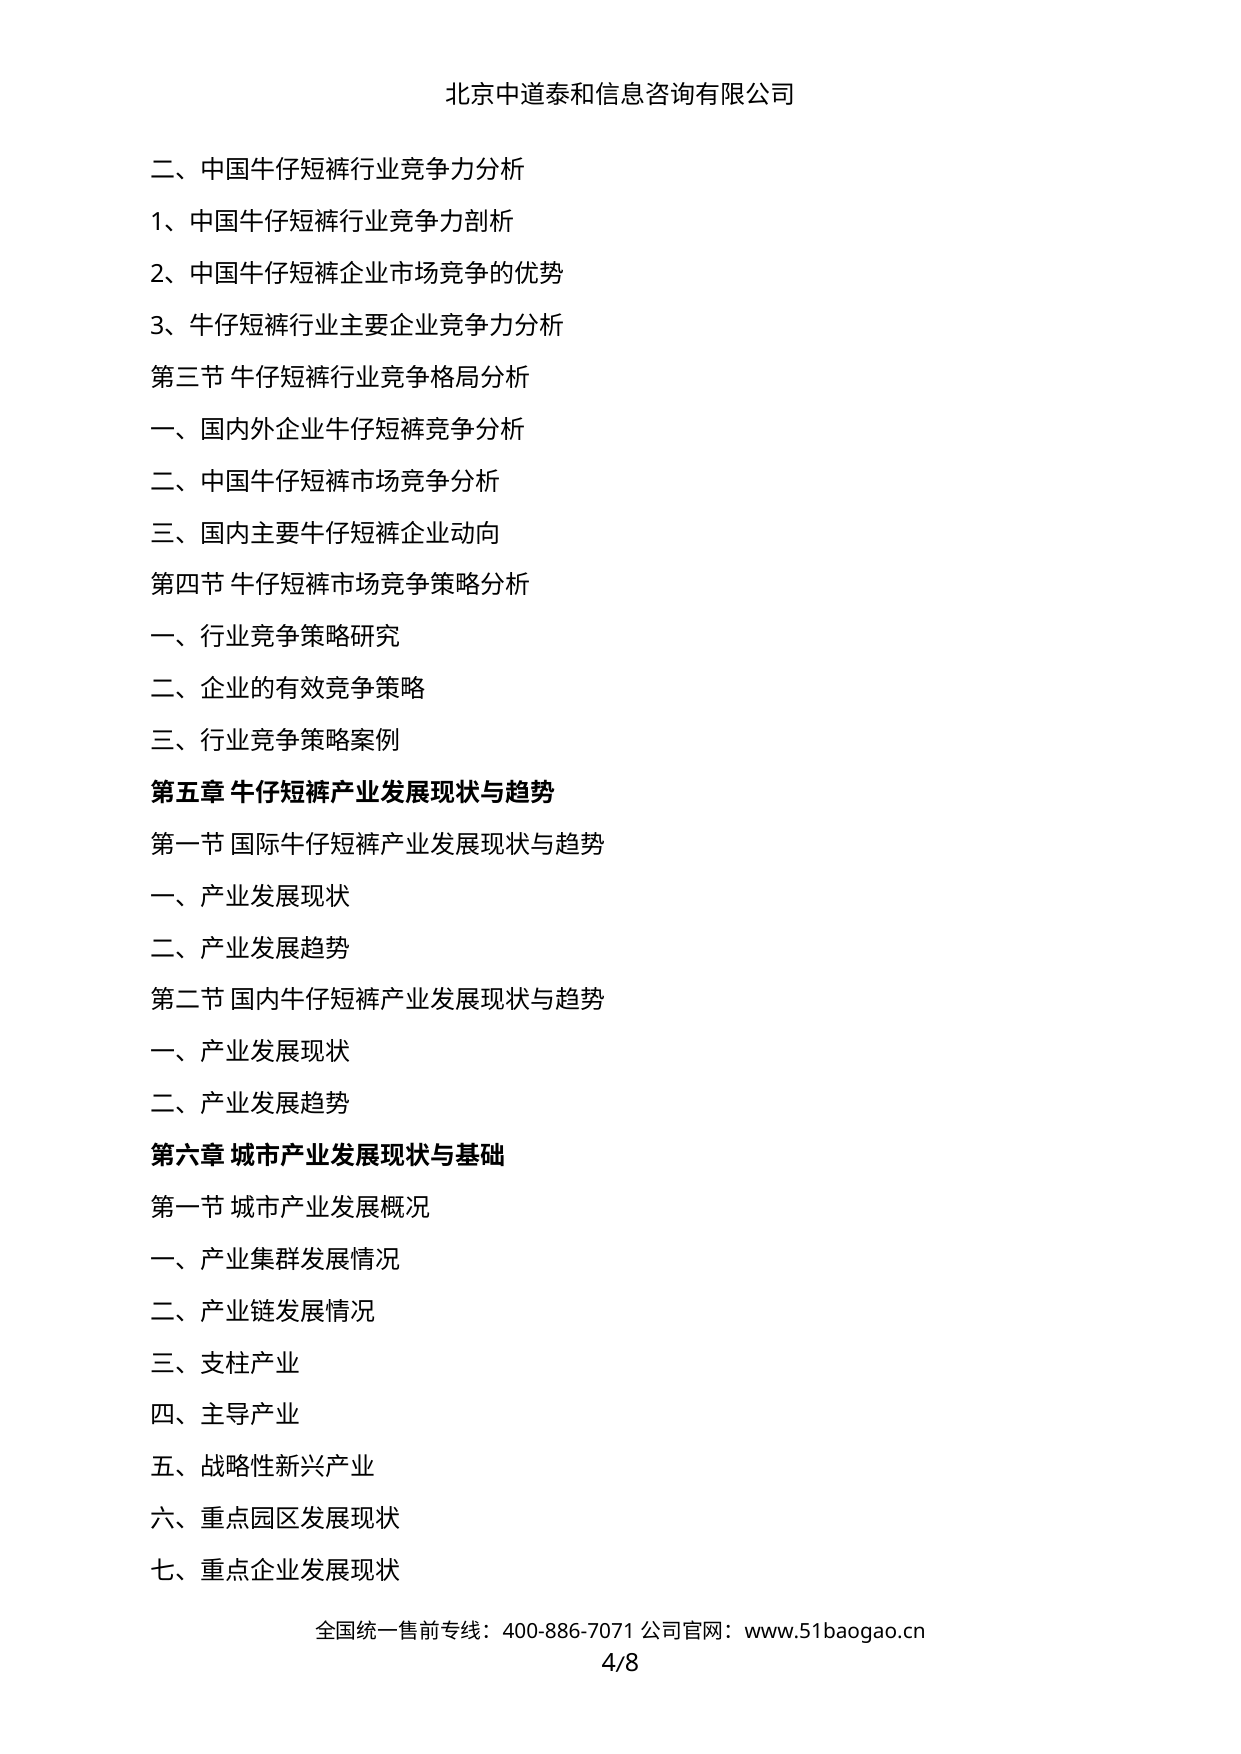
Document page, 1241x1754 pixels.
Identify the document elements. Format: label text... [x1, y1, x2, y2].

text 一、产业发展现状 [150, 876, 1090, 912]
text 3、牛仔短裤行业主要企业竞争力分析 [150, 306, 1090, 342]
text 二、产业发展趋势 [150, 1084, 1090, 1120]
text 三、行业竞争策略案例 [150, 721, 1090, 757]
text 2、中国牛仔短裤企业市场竞争的优势 [150, 254, 1090, 290]
text 七、重点企业发展现状 [150, 1551, 1090, 1587]
text 二、中国牛仔短裤行业竞争力分析 [150, 150, 1090, 186]
text 第一节 国际牛仔短裤产业发展现状与趋势 [150, 824, 1090, 861]
text 第四节 牛仔短裤市场竞争策略分析 [150, 565, 1090, 601]
text 一、产业集群发展情况 [150, 1239, 1090, 1276]
text 第五章 牛仔短裤产业发展现状与趋势 [150, 772, 1090, 809]
text 四、主导产业 [150, 1395, 1090, 1431]
text 第二节 国内牛仔短裤产业发展现状与趋势 [150, 980, 1090, 1016]
text 第六章 城市产业发展现状与基础 [150, 1136, 1090, 1172]
text 一、国内外企业牛仔短裤竞争分析 [150, 409, 1090, 446]
text 五、战略性新兴产业 [150, 1447, 1090, 1483]
text 第一节 城市产业发展概况 [150, 1187, 1090, 1224]
text 三、支柱产业 [150, 1343, 1090, 1379]
text 1、中国牛仔短裤行业竞争力剖析 [150, 202, 1090, 238]
text 二、产业发展趋势 [150, 928, 1090, 964]
text 三、国内主要牛仔短裤企业动向 [150, 513, 1090, 549]
text 二、中国牛仔短裤市场竞争分析 [150, 461, 1090, 497]
text 一、产业发展现状 [150, 1032, 1090, 1068]
text 六、重点园区发展现状 [150, 1499, 1090, 1535]
text 二、企业的有效竞争策略 [150, 669, 1090, 705]
text 二、产业链发展情况 [150, 1291, 1090, 1327]
text 一、行业竞争策略研究 [150, 617, 1090, 653]
text 第三节 牛仔短裤行业竞争格局分析 [150, 357, 1090, 394]
